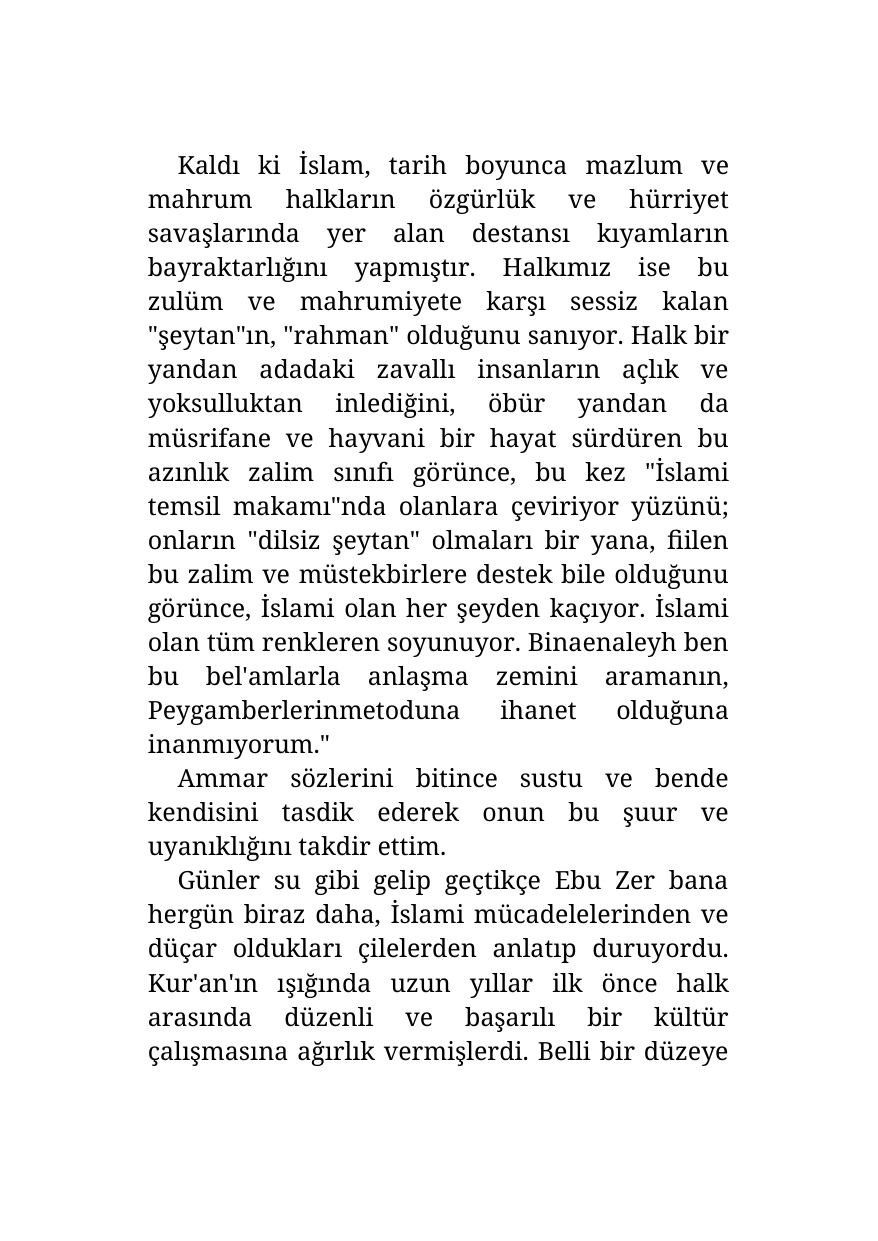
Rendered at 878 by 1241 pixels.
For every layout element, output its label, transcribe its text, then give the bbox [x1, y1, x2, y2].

text Ammar sözlerini bitince sustu ve bende kendisini tasdik ederek onun bu şuur ve uyanıklığını takdir ettim. [148, 761, 729, 863]
text Kaldı ki İslam, tarih boyunca mazlum ve mahrum halkların özgürlük ve hürriyet savaşlarında yer alan destansı kıyamların bayraktarlığını yapmıştır. Halkımız ise bu zulüm ve mahrumiyete karşı sessiz kalan "şeytan"ın, "rahman" olduğunu sanıyor. Halk bir yandan adadaki zavallı insanların açlık ve yoksulluktan inlediğini, öbür yandan da müsrifane ve hayvani bir hayat sürdüren bu azınlık zalim sınıfı görünce, bu kez "İslami temsil makamı"nda olanlara çeviriyor yüzünü; onların "dilsiz şeytan" olmaları bir yana, fiilen bu zalim ve müstekbirlere destek bile olduğunu görünce, İslami olan her şeyden kaçıyor. İslami olan tüm renkleren soyunuyor. Binaenaleyh ben bu bel'amlarla anlaşma zemini aramanın, Peygamberlerinmetoduna ihanet olduğuna inanmıyorum." [148, 148, 729, 761]
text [148, 863, 729, 1067]
